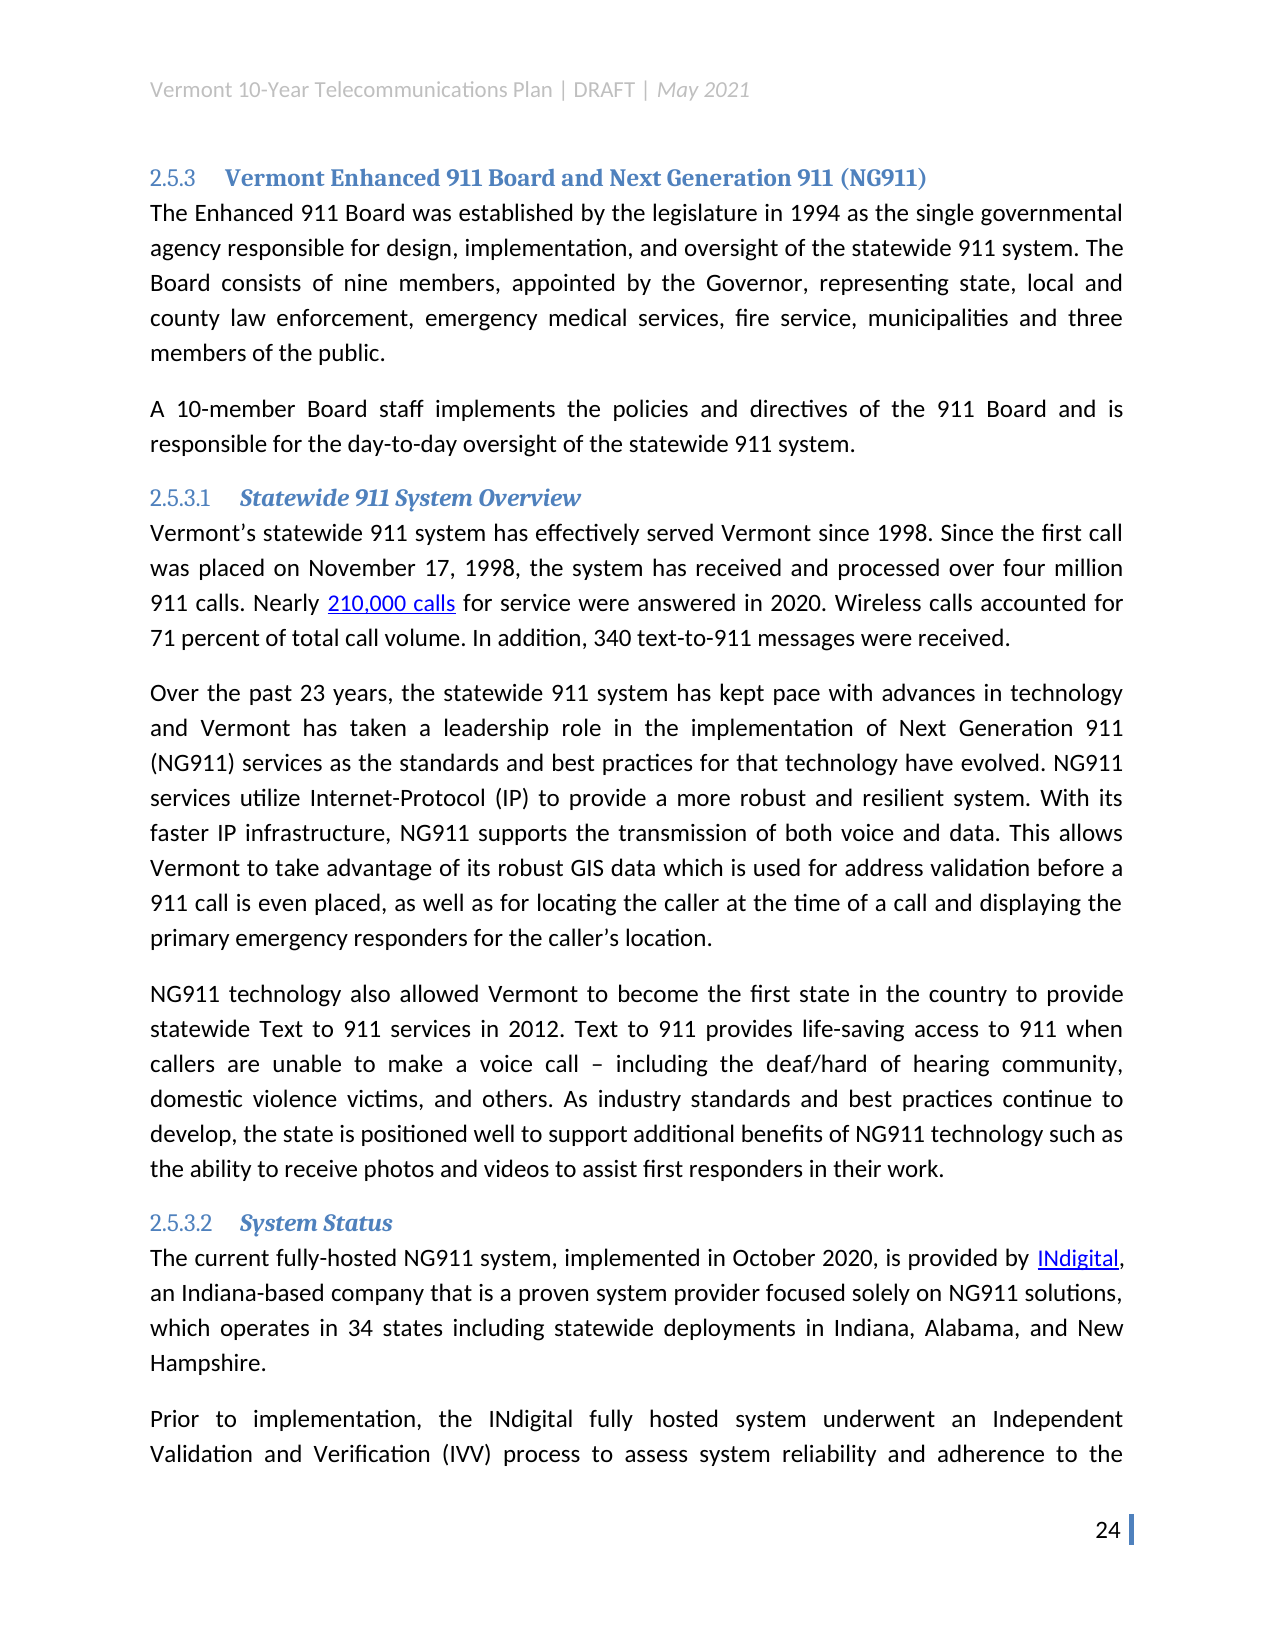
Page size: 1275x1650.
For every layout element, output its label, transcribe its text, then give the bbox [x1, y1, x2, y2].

text NG911 technology also allowed Vermont to become the first state in the country to provide statewide Text to 911 services in 2012. Text to 911 provides life-saving access to 911 when callers are unable to make a voice call – including the deaf/hard of hearing community, domestic violence victims, and others. As industry standards and best practices continue to develop, the state is positioned well to support additional benefits of NG911 technology such as the ability to receive photos and videos to assist first responders in their work. [150, 978, 1125, 1184]
subtitle Statewide 911 System Overview [150, 484, 1125, 512]
text Over the past 23 years, the statewide 911 system has kept pace with advances in technology and Vermont has taken a leadership role in the implementation of Next Generation 911 (NG911) services as the standards and best practices for that technology have evolved. NG911 services utilize Internet-Protocol (IP) to provide a more robust and resilient system. With its faster IP infrastructure, NG911 supports the transmission of both voice and data. This allows Vermont to take advantage of its robust GIS data which is used for address validation before a 911 call is even placed, as well as for locating the caller at the time of a call and displaying the primary emergency responders for the caller’s location. [150, 678, 1125, 953]
subtitle Vermont Enhanced 911 Board and Next Generation 911 (NG911) [150, 164, 1125, 193]
text A 10-member Board staff implements the policies and directives of the 911 Board and is responsible for the day-to-day oversight of the statewide 911 system. [150, 393, 1125, 458]
text Vermont’s statewide 911 system has effectively served Vermont since 1998. Since the first call was placed on November 17, 1998, the system has received and processed over four million 911 calls. Nearly 210,000 calls for service were answered in 2020. Wireless calls accounted for 71 percent of total call volume. In addition, 340 text-to-911 messages were received. [150, 517, 1125, 652]
text The Enhanced 911 Board was established by the legislature in 1994 as the single governmental agency responsible for design, implementation, and oversight of the statewide 911 system. The Board consists of nine members, appointed by the Governor, representing state, local and county law enforcement, emergency medical services, fire service, municipalities and three members of the public. [150, 197, 1125, 368]
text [150, 1403, 1125, 1469]
text The current fully-hosted NG911 system, implemented in October 2020, is provided by INdigital, an Indiana-based company that is a proven system provider focused solely on NG911 solutions, which operates in 34 states including statewide deployments in Indiana, Alabama, and New Hampshire. [150, 1242, 1125, 1378]
subtitle System Status [150, 1209, 1125, 1238]
